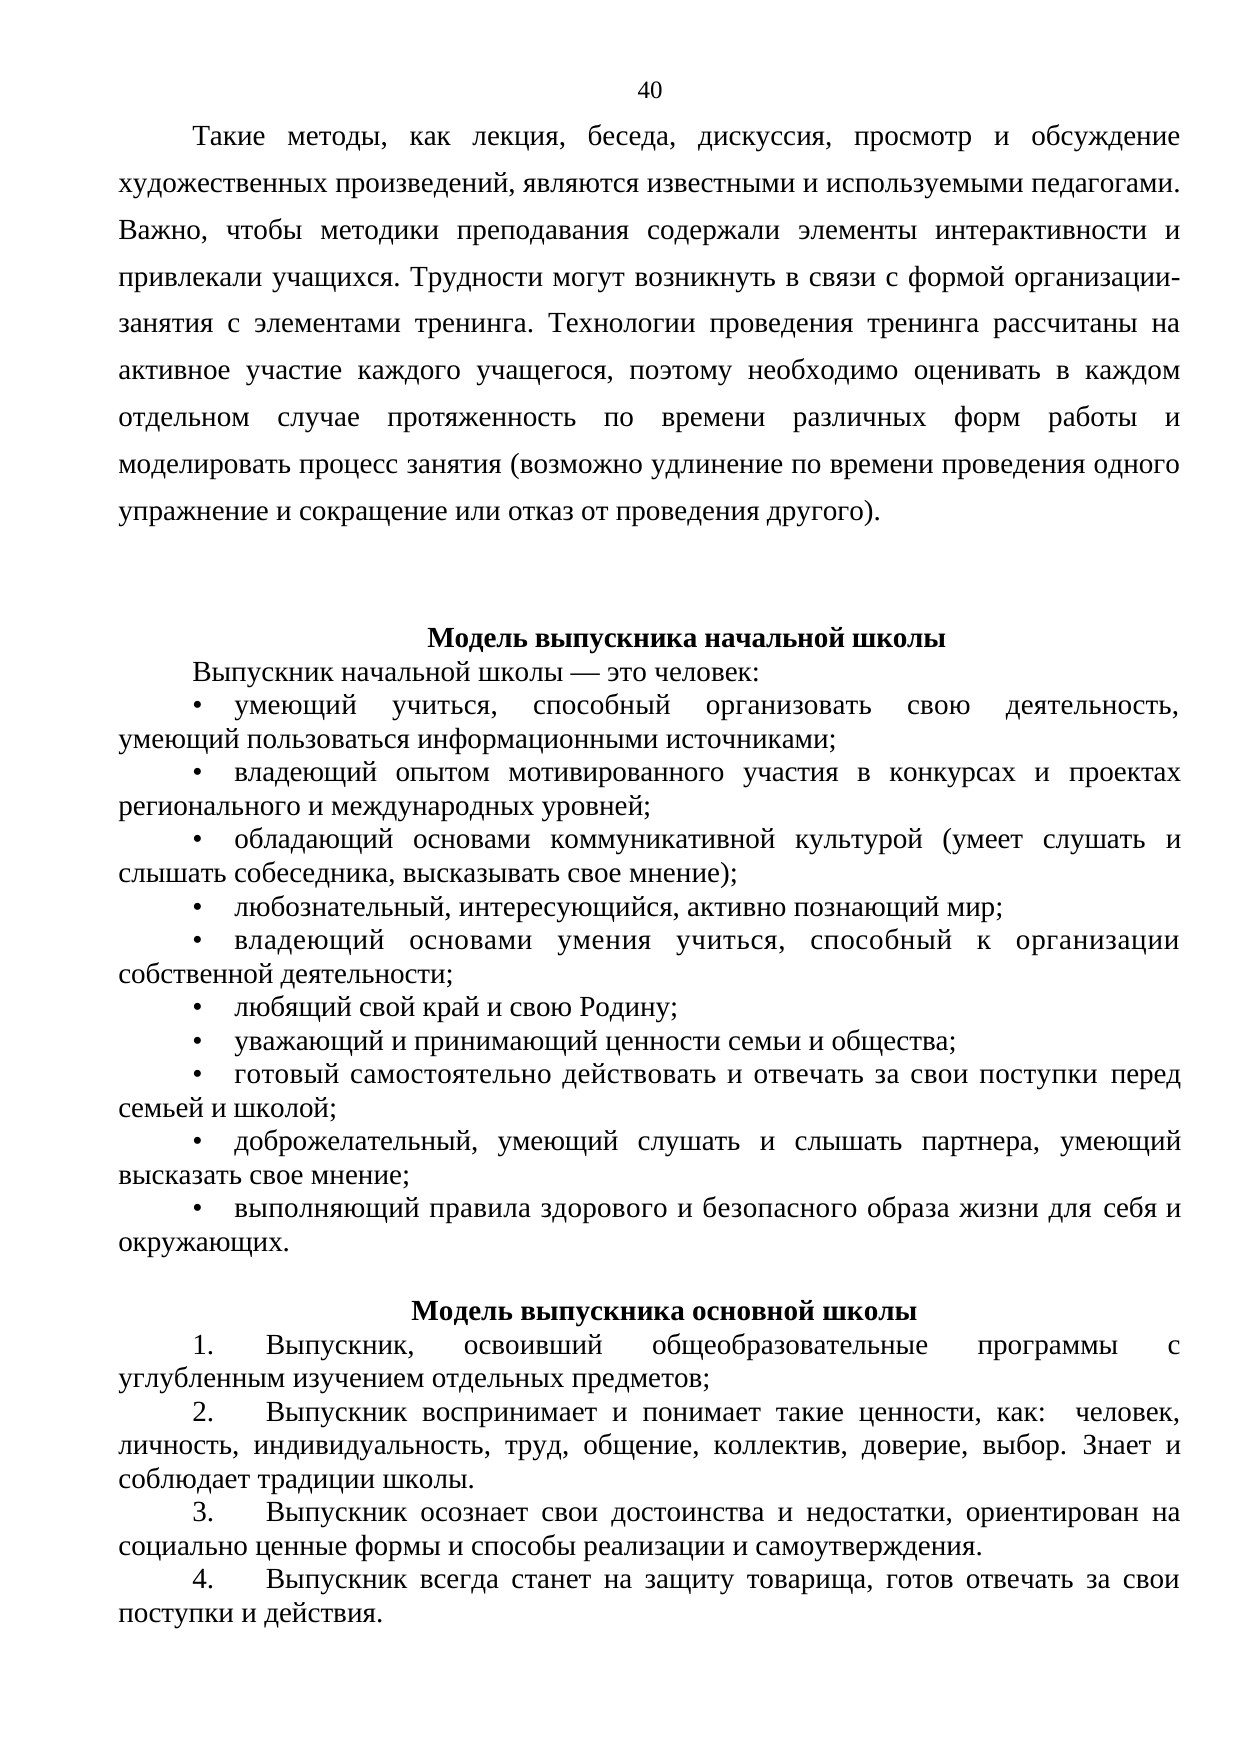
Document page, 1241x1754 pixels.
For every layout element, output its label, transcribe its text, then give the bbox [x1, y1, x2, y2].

list владеющий основами умения учиться, способный к организации собственной деятельности; [118, 922, 1181, 989]
list Выпускник воспринимает и понимает такие ценности, как: человек, личность, индивидуальность, труд, общение, коллектив, доверие, выбор. Знает и соблюдает традиции школы. [118, 1394, 1181, 1494]
text Выпускник начальной школы — это человек: [118, 654, 1181, 687]
list Выпускник всегда станет на защиту товарища, готов отвечать за свои поступки и действия. [118, 1562, 1181, 1629]
list выполняющий правила здорового и безопасного образа жизни для себя и окружающих. [118, 1191, 1181, 1258]
list доброжелательный, умеющий слушать и слышать партнера, умеющий высказать свое мнение; [118, 1123, 1181, 1191]
list умеющий учиться, способный организовать свою деятельность, умеющий пользоваться информационными источниками; [118, 687, 1181, 754]
text Модель выпускника основной школы [147, 1293, 1181, 1327]
list любознательный, интересующийся, активно познающий мир; [118, 889, 1181, 922]
list готовый самостоятельно действовать и отвечать за свои поступки перед семьей и школой; [118, 1056, 1181, 1123]
text Такие методы, как лекция, беседа, дискуссия, просмотр и обсуждение художественных произведений, являются известными и используемыми педагогами. Важно, чтобы методики преподавания содержали элементы интерактивности и привлекали учащихся. Трудности могут возникнуть в связи с формой организации- занятия с элементами тренинга. Технологии проведения тренинга рассчитаны на активное участие каждого учащегося, поэтому необходимо оценивать в каждом отдельном случае протяженность по времени различных форм работы и моделировать процесс занятия (возможно удлинение по времени проведения одного упражнение и сокращение или отказ от проведения другого). [118, 118, 1181, 527]
text Модель выпускника начальной школы [118, 620, 1181, 654]
list Выпускник, освоивший общеобразовательные программы с углубленным изучением отдельных предметов; [118, 1327, 1181, 1394]
list обладающий основами коммуникативной культурой (умеет слушать и слышать собеседника, высказывать свое мнение); [118, 822, 1181, 889]
list Выпускник осознает свои достоинства и недостатки, ориентирован на социально ценные формы и способы реализации и самоутверждения. [118, 1494, 1181, 1562]
list любящий свой край и свою Родину; [118, 989, 1181, 1023]
list владеющий опытом мотивированного участия в конкурсах и проектах регионального и международных уровней; [118, 754, 1181, 822]
list уважающий и принимающий ценности семьи и общества; [118, 1023, 1181, 1056]
